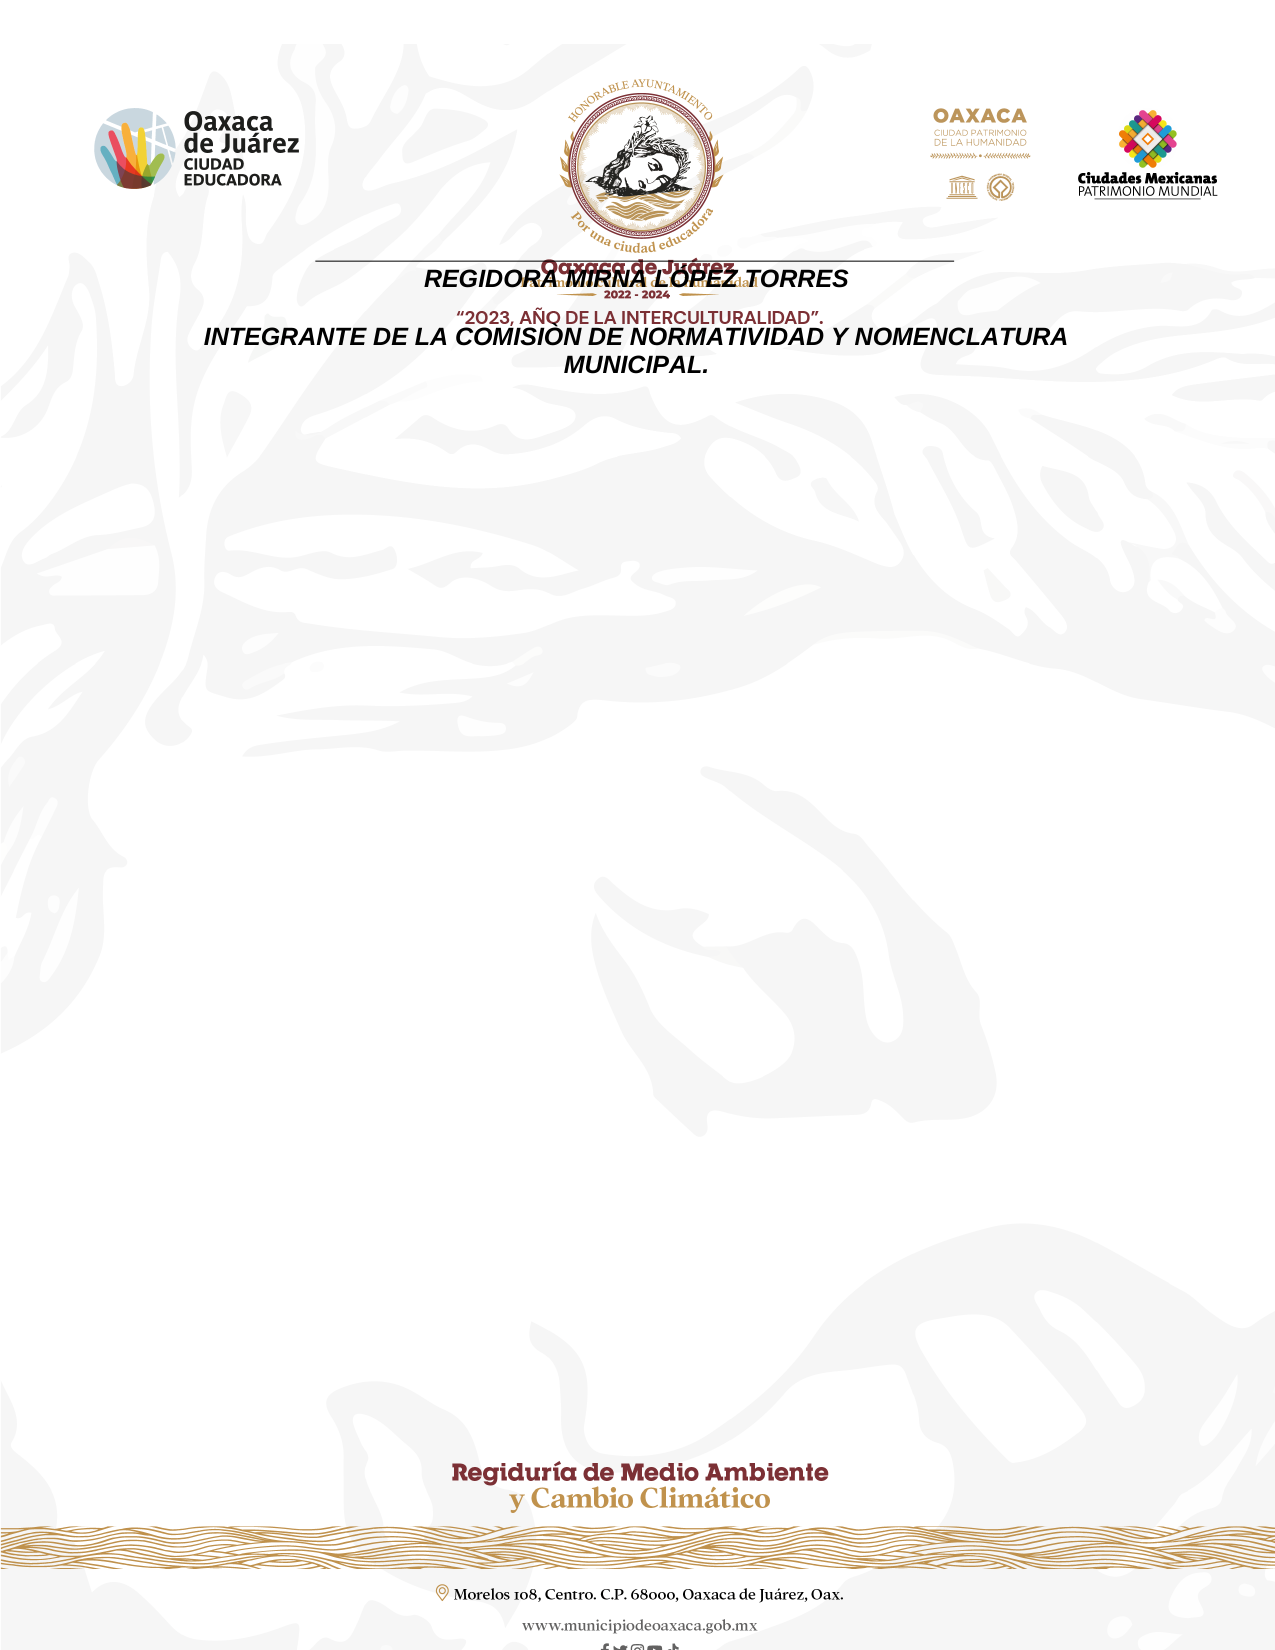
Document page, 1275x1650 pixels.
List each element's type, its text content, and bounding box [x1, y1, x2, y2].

text REGIDORA MIRNA LÓPEZ TORRES [177, 264, 1098, 293]
text INTEGRANTE DE LA COMISIÒN DE NORMATIVIDAD Y NOMENCLATURA MUNICIPAL. [177, 322, 1098, 379]
picture [0, 44, 1275, 1650]
